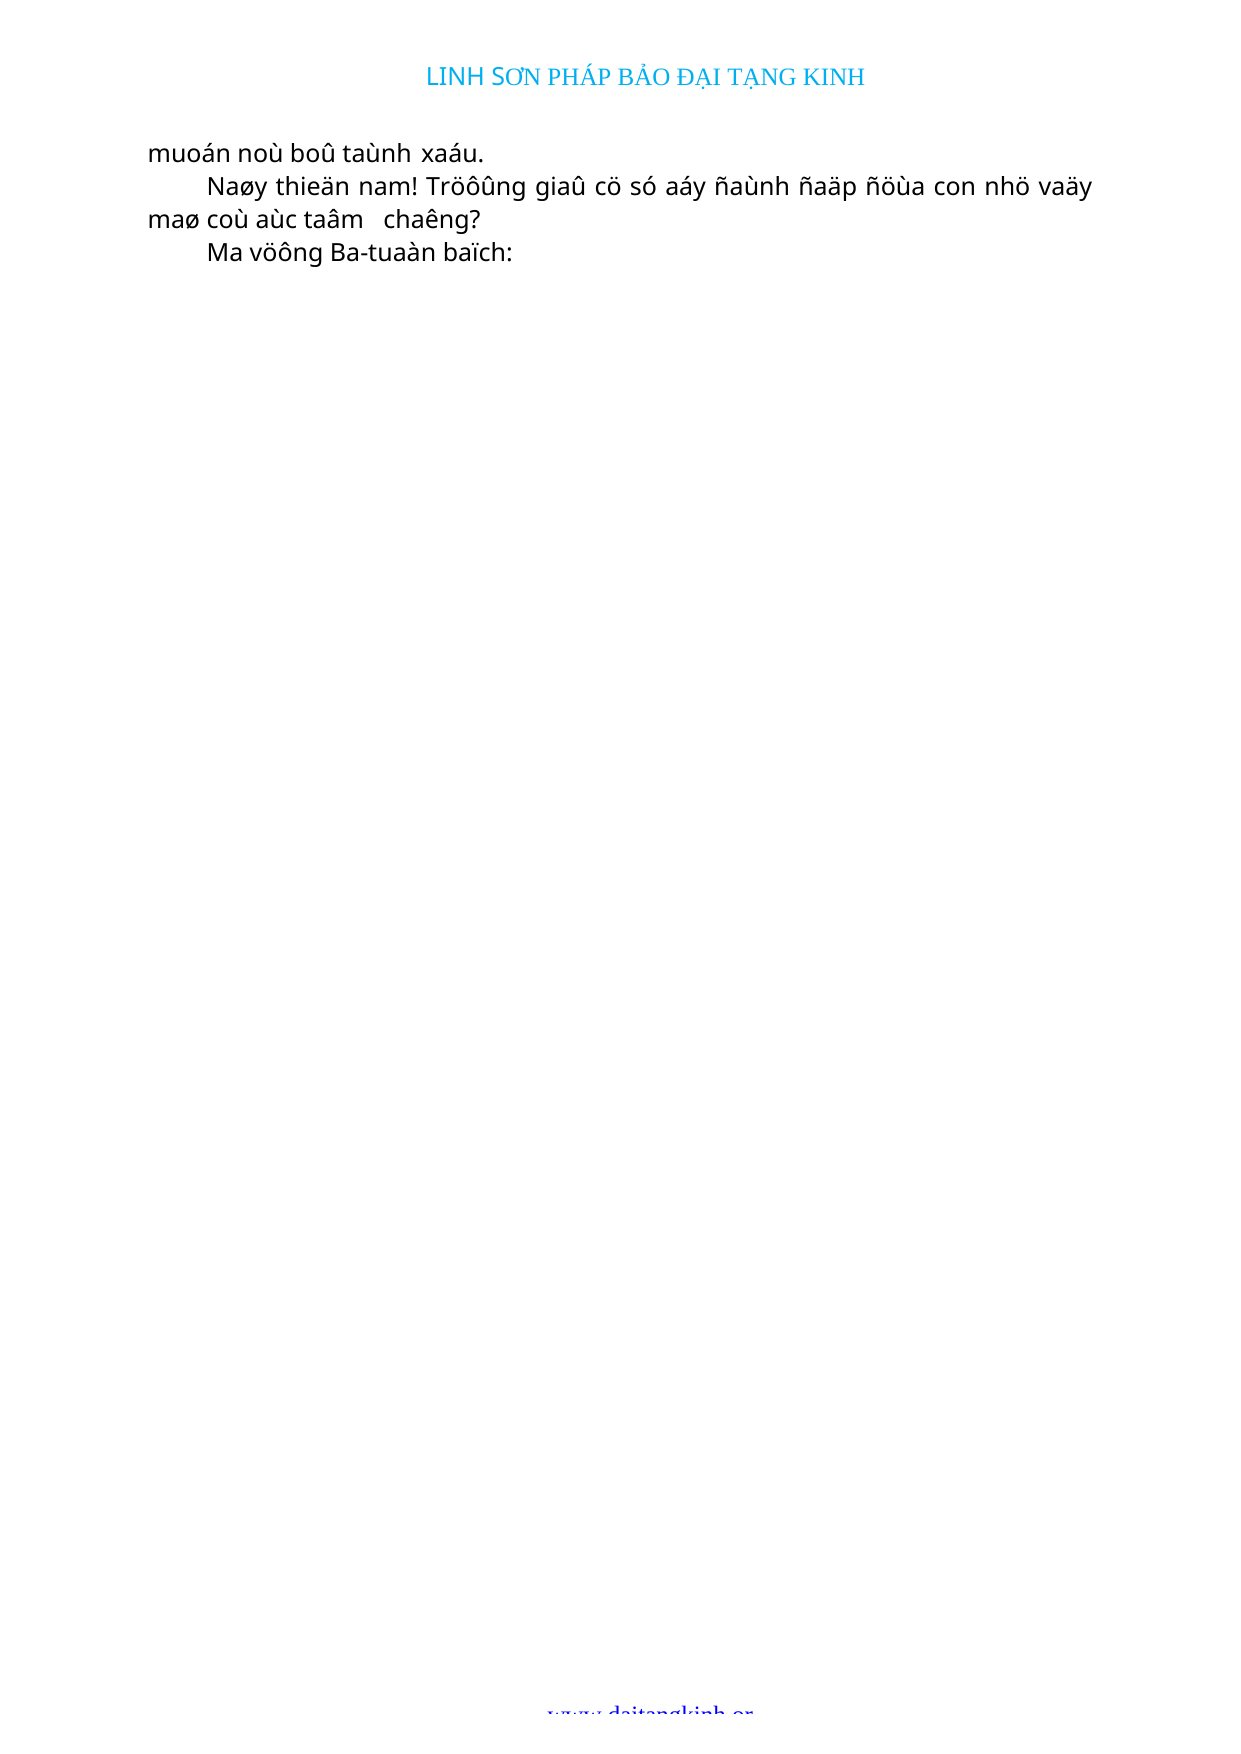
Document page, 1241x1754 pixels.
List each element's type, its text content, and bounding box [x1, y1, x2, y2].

text Ma vöông Ba-tuaàn baïch: [206, 236, 1105, 267]
text Naøy thieän nam! Tröôûng giaû cö só aáy ñaùnh ñaäp ñöùa con nhö vaäy maø coù aùc taâm chaêng? [147, 169, 1093, 236]
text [147, 135, 1093, 169]
